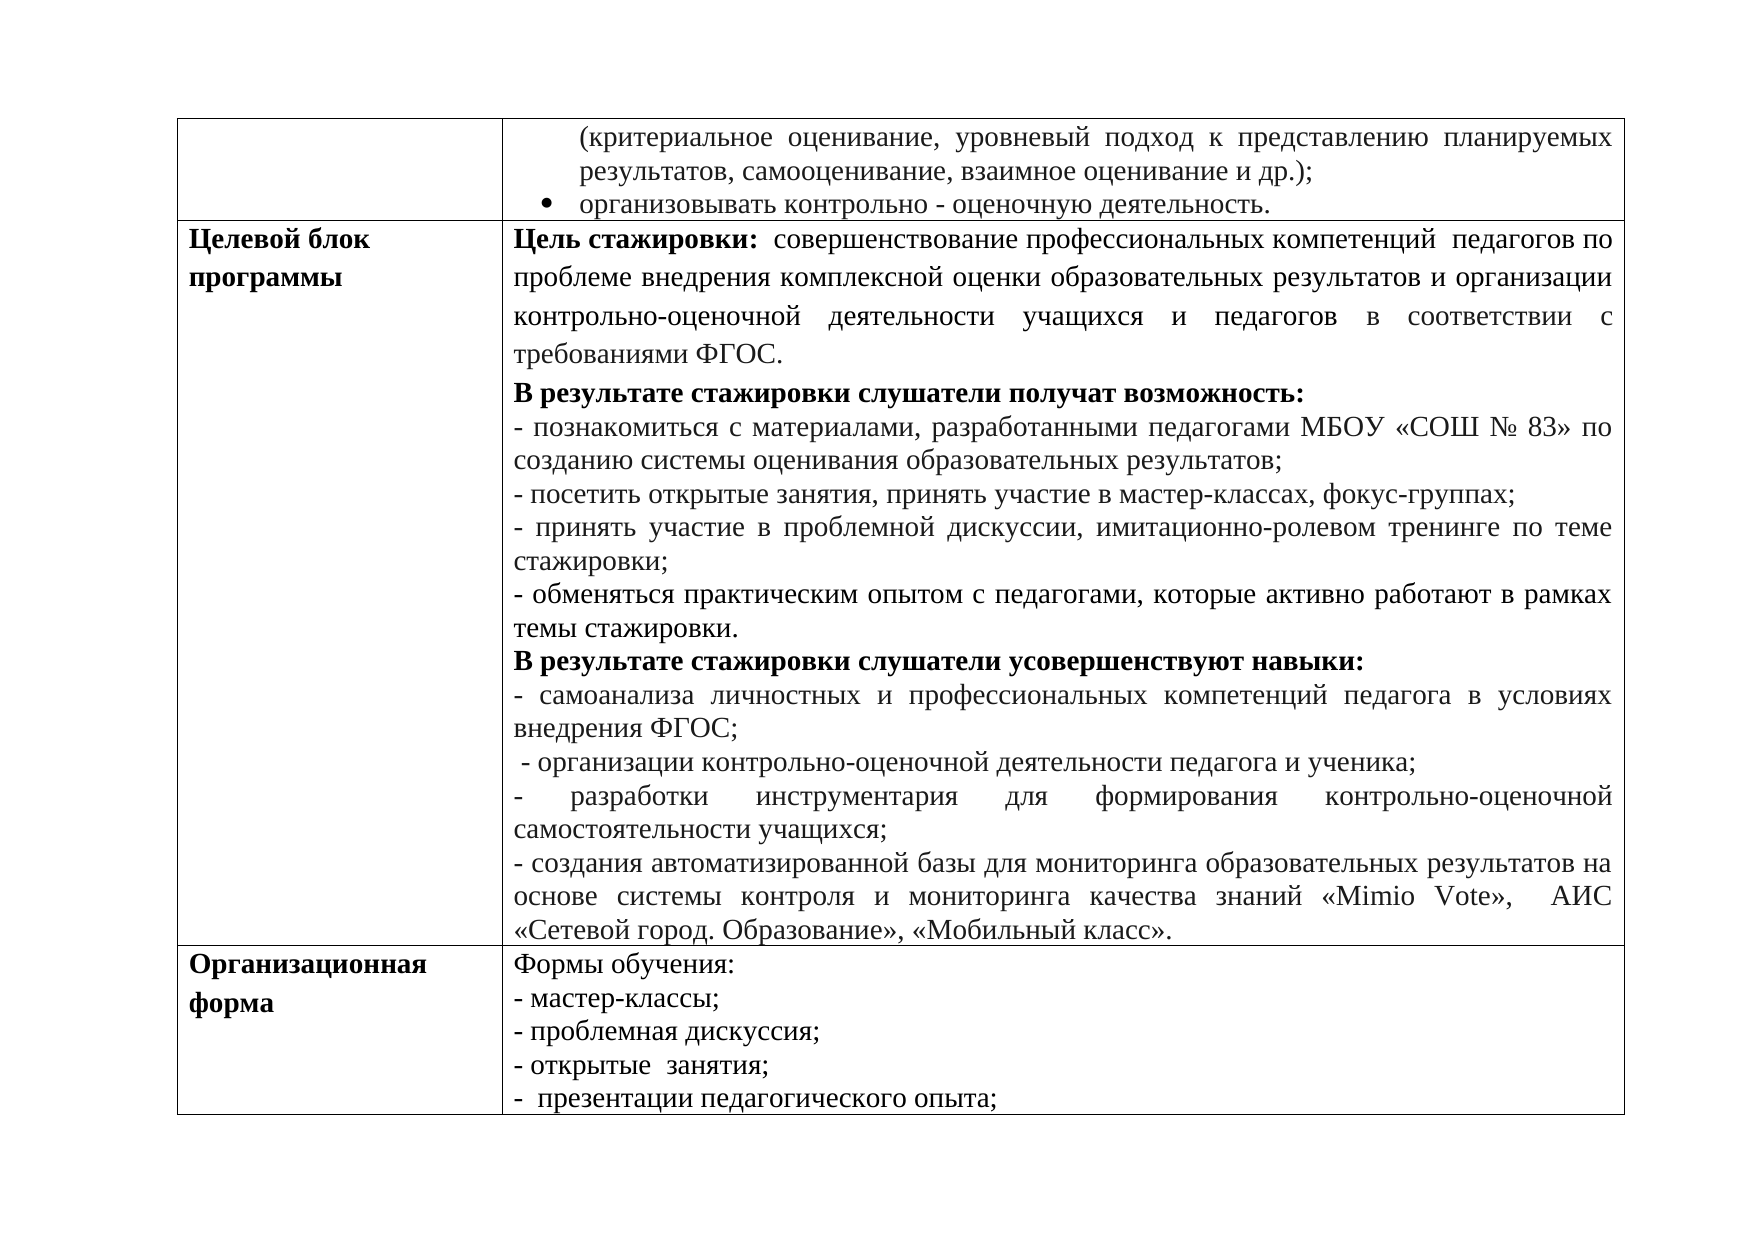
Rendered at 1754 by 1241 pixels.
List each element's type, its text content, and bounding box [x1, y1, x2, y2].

table_cell Целевой блок программы [178, 221, 502, 945]
table_cell Цель стажировки: совершенствование профессиональных компетенций педагогов по проблеме внедрения комплексной оценки образовательных результатов и организации контрольно-оценочной деятельности учащихся и педагогов в соответствии с требованиями ФГОС. В результате стажировки слушатели получат возможность: - познакомиться с материалами, разработанными педагогами МБОУ «СОШ № 83» по созданию системы оценивания образовательных результатов; - посетить открытые занятия, принять участие в мастер-классах, фокус-группах; - принять участие в проблемной дискуссии, имитационно-ролевом тренинге по теме стажировки; - обменяться практическим опытом с педагогами, которые активно работают в рамках темы стажировки. В результате стажировки слушатели усовершенствуют навыки: - самоанализа личностных и профессиональных компетенций педагога в условиях внедрения ФГОС; - организации контрольно-оценочной деятельности педагога и ученика; - разработки инструментария для формирования контрольно-оценочной самостоятельности учащихся; - создания автоматизированной базы для мониторинга образовательных результатов на основе системы контроля и мониторинга качества знаний «Mimio Vote», АИС «Сетевой город. Образование», «Мобильный класс». [503, 221, 1624, 945]
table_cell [503, 946, 1624, 1114]
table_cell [178, 119, 502, 220]
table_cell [178, 946, 502, 1114]
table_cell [503, 119, 1624, 220]
